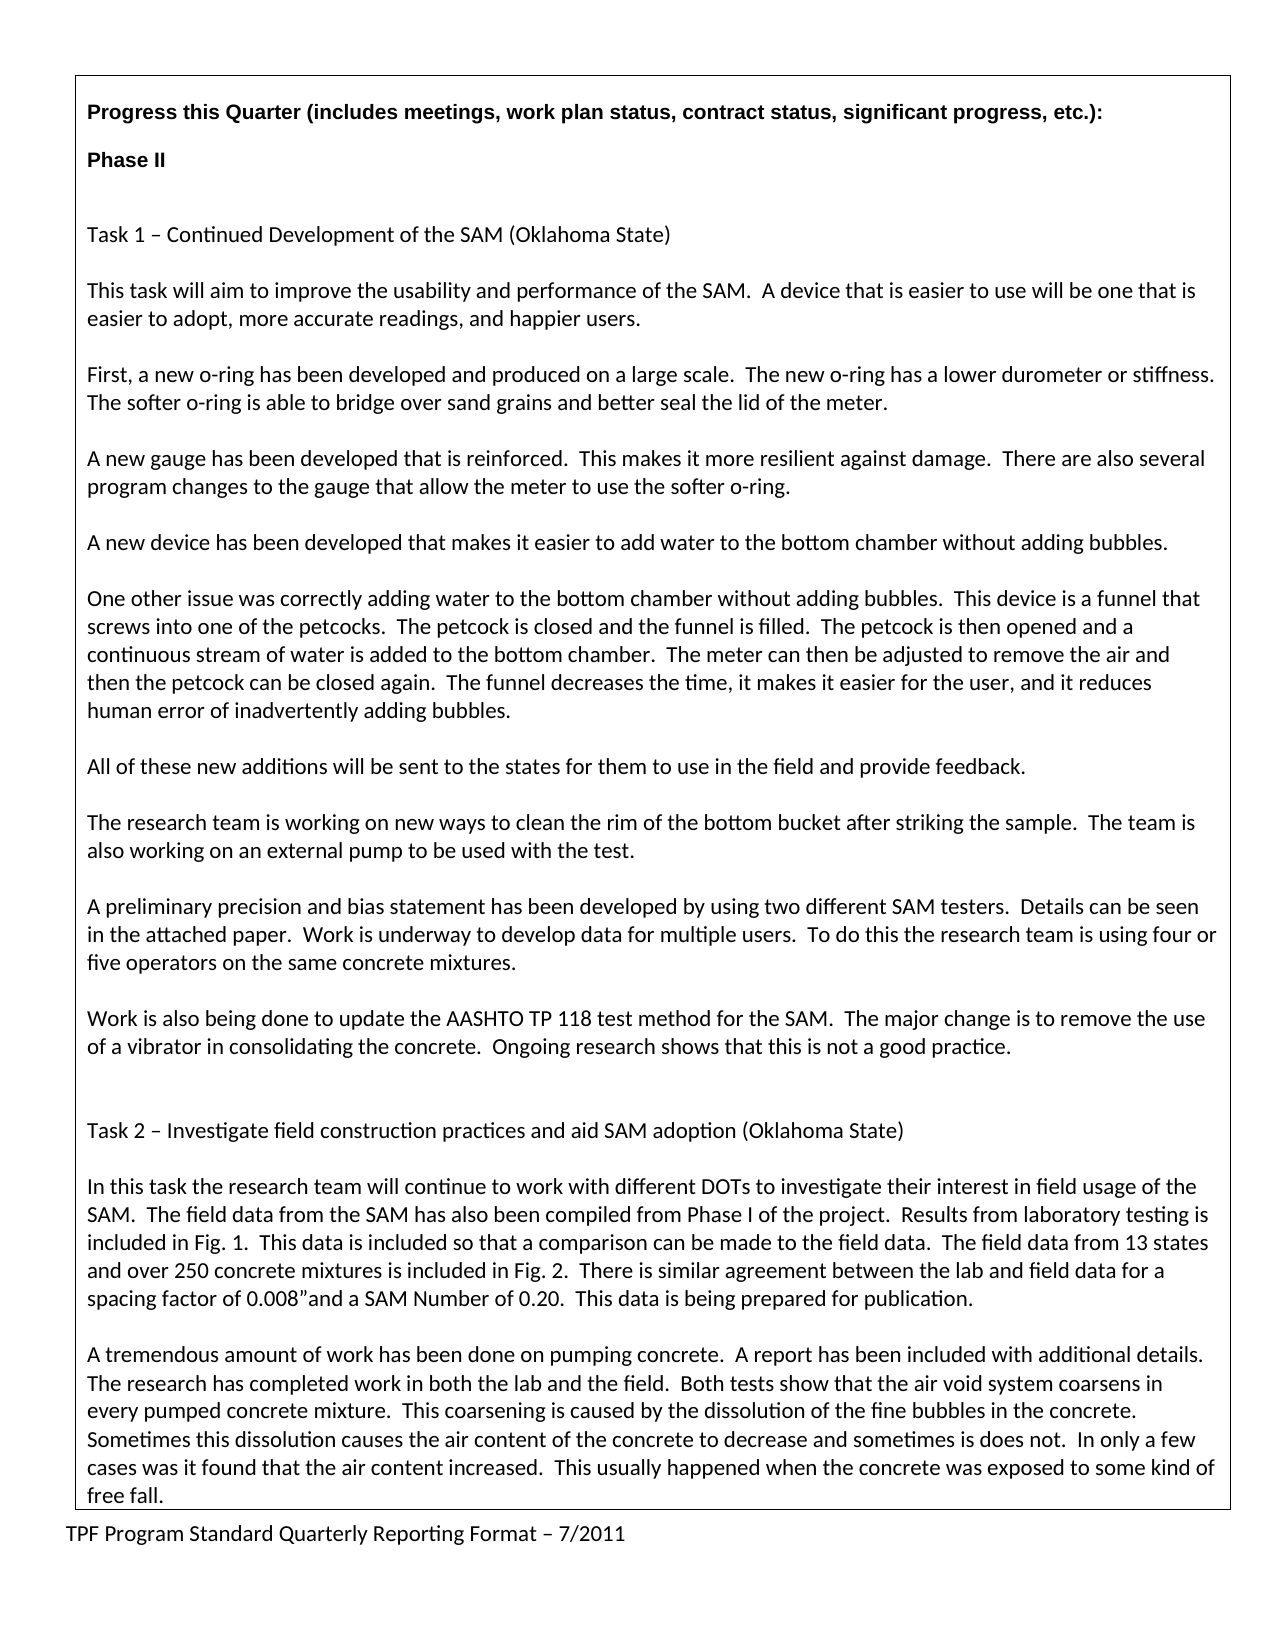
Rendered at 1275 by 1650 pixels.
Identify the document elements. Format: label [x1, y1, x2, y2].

table_header [76, 76, 1230, 1509]
